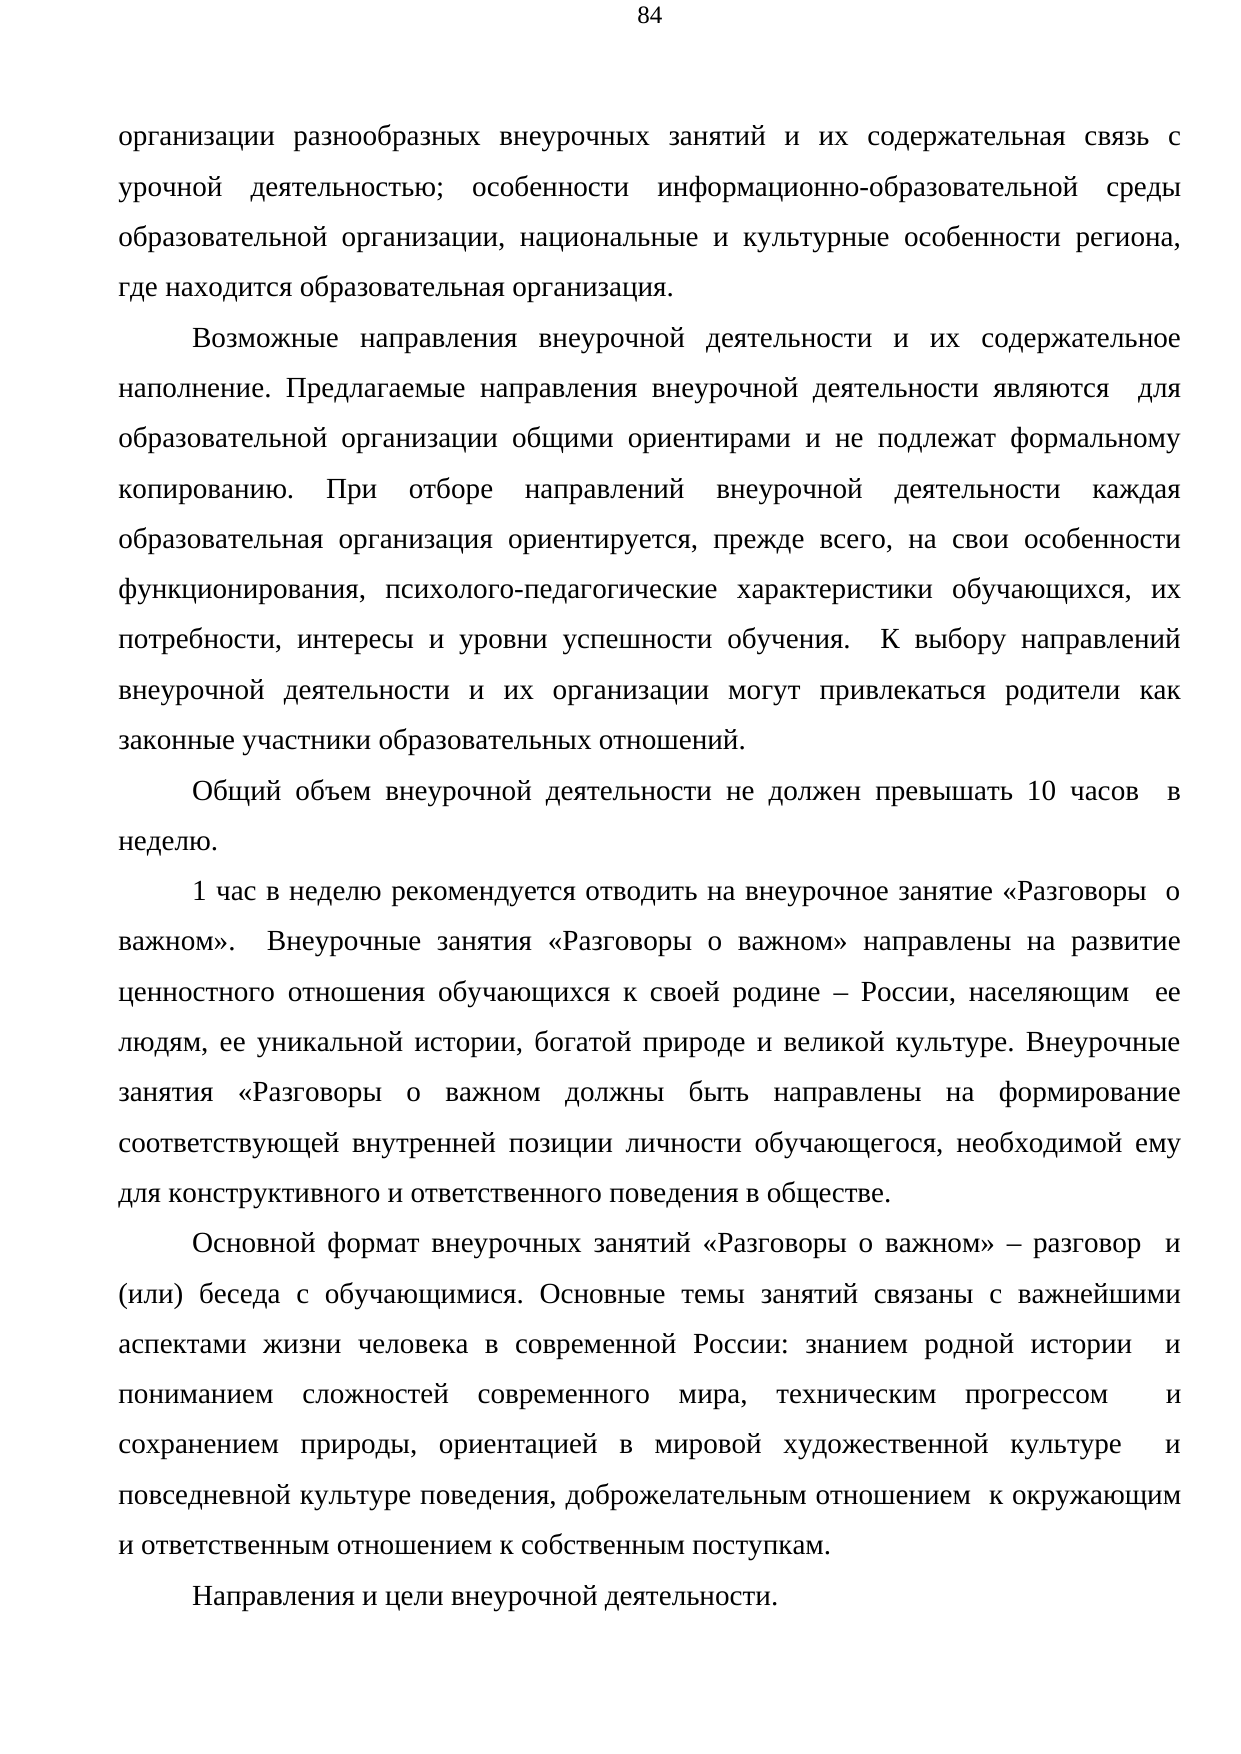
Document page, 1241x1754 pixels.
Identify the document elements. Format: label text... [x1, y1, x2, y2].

text Возможные направления внеурочной деятельности и их содержательное наполнение. Предлагаемые направления внеурочной деятельности являются для образовательной организации общими ориентирами и не подлежат формальному копированию. При отборе направлений внеурочной деятельности каждая образовательная организация ориентируется, прежде всего, на свои особенности функционирования, психолого-педагогические характеристики обучающихся, их потребности, интересы и уровни успешности обучения. К выбору направлений внеурочной деятельности и их организации могут привлекаться родители как законные участники образовательных отношений. [118, 320, 1182, 756]
text Основной формат внеурочных занятий «Разговоры о важном» – разговор и (или) беседа с обучающимися. Основные темы занятий связаны с важнейшими аспектами жизни человека в современной России: знанием родной истории и пониманием сложностей современного мира, техническим прогрессом и сохранением природы, ориентацией в мировой художественной культуре и повседневной культуре поведения, доброжелательным отношением к окружающим и ответственным отношением к собственным поступкам. [118, 1225, 1182, 1561]
text 1 час в неделю рекомендуется отводить на внеурочное занятие «Разговоры о важном». Внеурочные занятия «Разговоры о важном» направлены на развитие ценностного отношения обучающихся к своей родине – России, населяющим ее людям, ее уникальной истории, богатой природе и великой культуре. Внеурочные занятия «Разговоры о важном должны быть направлены на формирование соответствующей внутренней позиции личности обучающегося, необходимой ему для конструктивного и ответственного поведения в обществе. [118, 873, 1182, 1209]
text Общий объем внеурочной деятельности не должен превышать 10 часов в неделю. [118, 773, 1182, 856]
text Направления и цели внеурочной деятельности. [118, 1578, 1182, 1611]
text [118, 118, 1182, 303]
